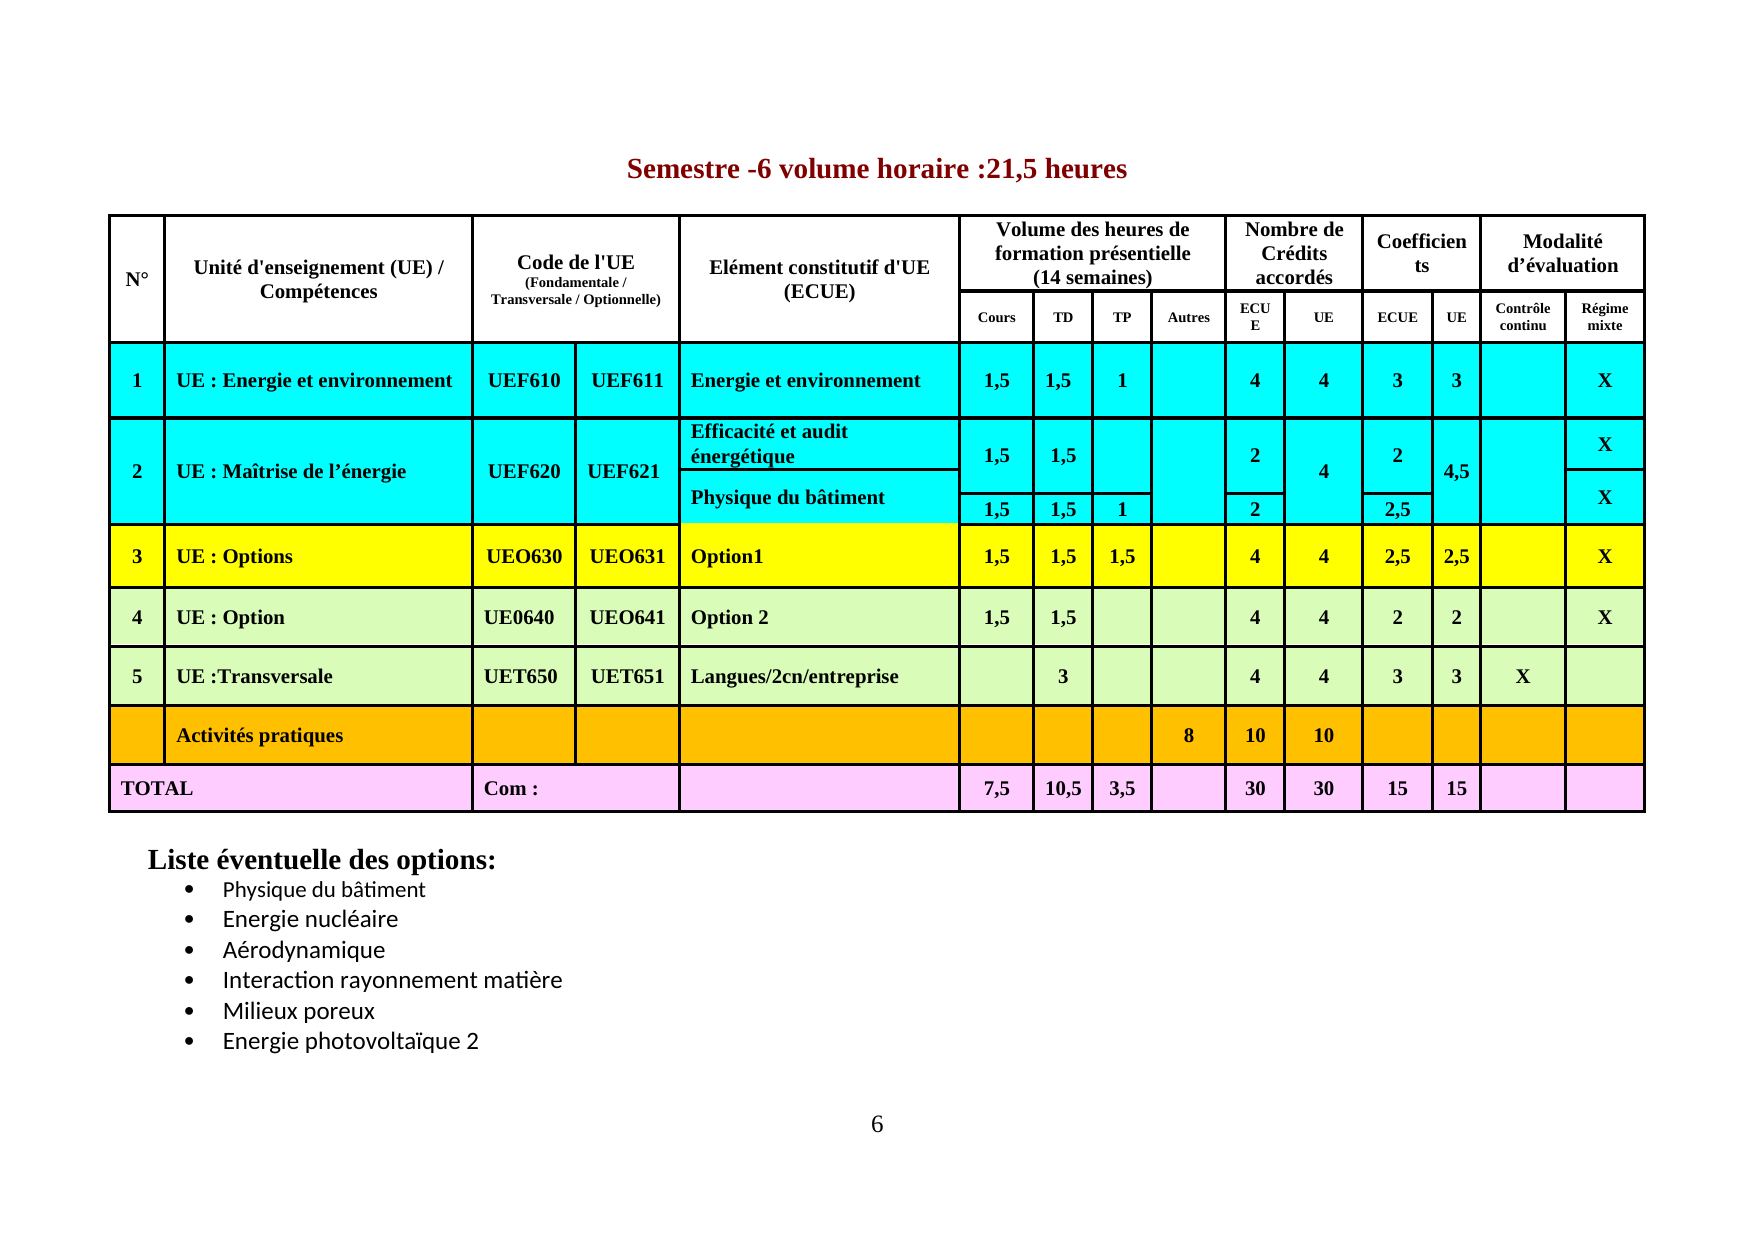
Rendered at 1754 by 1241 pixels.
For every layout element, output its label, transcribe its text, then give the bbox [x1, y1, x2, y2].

table_cell 3,5 [1094, 766, 1150, 810]
table_header Unité d'enseignement (UE) / Compétences [166, 217, 471, 341]
table_cell Activités pratiques [166, 707, 471, 763]
table_cell 3 [1364, 344, 1431, 416]
table_cell UEF611 [577, 344, 678, 416]
table_cell Energie et environnement [681, 344, 958, 416]
table_cell [1482, 344, 1564, 416]
table_cell 1,5 [961, 420, 1032, 492]
list Interaction rayonnement matière [185, 964, 1606, 995]
table_cell 10,5 [1035, 766, 1091, 810]
table_cell 1,5 [1094, 526, 1150, 586]
table_cell [1482, 707, 1564, 763]
table_cell 4 [1227, 648, 1283, 704]
table_header Coefficients [1364, 217, 1479, 289]
table_cell [1035, 707, 1091, 763]
table_cell 1 [111, 344, 163, 416]
table_cell UEF610 [474, 344, 574, 416]
table_cell UEO641 [577, 589, 678, 644]
table_cell 1 [1094, 495, 1150, 523]
table_cell 4 [1227, 344, 1283, 416]
table_cell UEO630 [474, 526, 574, 586]
table_cell [111, 707, 163, 763]
table_cell [681, 766, 958, 810]
text Semestre -6 volume horaire :21,5 heures [148, 152, 1606, 185]
table_cell 2,5 [1364, 495, 1431, 523]
table_cell [1153, 420, 1224, 523]
table_cell 8 [1153, 707, 1224, 763]
table_cell UE : Maîtrise de l’énergie [166, 420, 471, 523]
table_cell 2 [1227, 495, 1283, 523]
table_header Nombre de Crédits accordés [1227, 217, 1361, 289]
table_cell X [1482, 648, 1564, 704]
table_cell [1434, 707, 1479, 763]
table_cell Option 2 [681, 589, 958, 644]
table_cell 2 [111, 420, 163, 523]
table_cell UET650 [474, 648, 574, 704]
table_cell 2 [1434, 589, 1479, 644]
table_cell UE [1286, 293, 1361, 341]
table_cell 1,5 [1035, 495, 1091, 523]
table_cell 1 [1094, 344, 1150, 416]
table_cell UET651 [577, 648, 678, 704]
table_cell 4 [1286, 420, 1361, 523]
table_cell 4 [1286, 589, 1361, 644]
table_cell 3 [1364, 648, 1431, 704]
table_cell 2,5 [1434, 526, 1479, 586]
table_cell TOTAL [111, 766, 471, 810]
table_cell [1153, 589, 1224, 644]
table_cell UE [1434, 293, 1479, 341]
table_cell 30 [1227, 766, 1283, 810]
table_cell [1153, 766, 1224, 810]
table_cell 4,5 [1434, 420, 1479, 523]
table_cell Physique du bâtiment [681, 471, 958, 523]
table_cell [1094, 589, 1150, 644]
table_cell 4 [1286, 344, 1361, 416]
list Energie nucléaire [185, 903, 1606, 934]
table_cell Langues/2cn/entreprise [681, 648, 958, 704]
table_cell 4 [111, 589, 163, 644]
table_cell X [1567, 420, 1643, 468]
table_cell [1567, 766, 1643, 810]
text Liste éventuelle des options: [148, 842, 1606, 875]
table_cell Contrôle continu [1482, 293, 1564, 341]
table_cell [1482, 589, 1564, 644]
table_cell X [1567, 471, 1643, 523]
table_cell TD [1035, 293, 1091, 341]
table_cell 15 [1364, 766, 1431, 810]
table_cell UEF621 [577, 420, 678, 523]
table_cell [1482, 420, 1564, 523]
table_cell Com : [474, 766, 678, 810]
table_cell TP [1094, 293, 1150, 341]
table_cell 4 [1227, 589, 1283, 644]
table_cell X [1567, 526, 1643, 586]
table_header Volume des heures de formation présentielle (14 semaines) [961, 217, 1224, 289]
table_cell 7,5 [961, 766, 1032, 810]
table_cell 4 [1227, 526, 1283, 586]
list Energie photovoltaïque 2 [185, 1026, 1606, 1056]
table_cell 1,5 [1035, 589, 1091, 644]
table_cell [1567, 648, 1643, 704]
table_cell [1153, 526, 1224, 586]
table_cell 1,5 [961, 526, 1032, 586]
table_cell Efficacité et audit énergétique [681, 420, 958, 468]
table_cell ECUE [1364, 293, 1431, 341]
table_cell 1,5 [1035, 526, 1091, 586]
table_cell [1364, 707, 1431, 763]
table_cell [961, 707, 1032, 763]
table_cell UE : Options [166, 526, 471, 586]
table_cell 5 [111, 648, 163, 704]
table_cell 3 [1035, 648, 1091, 704]
table_cell 3 [1434, 344, 1479, 416]
table_cell 4 [1286, 526, 1361, 586]
table_cell X [1567, 589, 1643, 644]
table_cell 3 [111, 526, 163, 586]
table_cell 1,5 [1035, 344, 1091, 416]
table_cell [1482, 766, 1564, 810]
table_cell 1,5 [961, 589, 1032, 644]
table_cell [1094, 648, 1150, 704]
table_cell 3 [1434, 648, 1479, 704]
table_cell 2 [1364, 589, 1431, 644]
table_cell Régime mixte [1567, 293, 1643, 341]
table_cell 1,5 [1035, 420, 1091, 492]
table_cell Cours [961, 293, 1032, 341]
table_cell [577, 707, 678, 763]
list Milieux poreux [185, 995, 1606, 1026]
table_header N° [111, 217, 163, 341]
table_cell 30 [1286, 766, 1361, 810]
table_cell [1094, 420, 1150, 492]
table_cell [1094, 707, 1150, 763]
table_cell UEO631 [577, 526, 678, 586]
table_cell X [1567, 344, 1643, 416]
table_cell [1482, 526, 1564, 586]
table_cell 2,5 [1364, 526, 1431, 586]
table_cell [961, 648, 1032, 704]
table_cell [1153, 648, 1224, 704]
list Physique du bâtiment [185, 875, 1606, 903]
table_cell UEF620 [474, 420, 574, 523]
table_header Modalité d’évaluation [1482, 217, 1643, 289]
table_cell 4 [1286, 648, 1361, 704]
table_cell UE : Option [166, 589, 471, 644]
table_cell 10 [1227, 707, 1283, 763]
table_cell [1153, 344, 1224, 416]
table_cell UE : Energie et environnement [166, 344, 471, 416]
table_cell [681, 707, 958, 763]
table_cell UE :Transversale [166, 648, 471, 704]
table_cell [474, 707, 574, 763]
table_cell 1,5 [961, 344, 1032, 416]
list Aérodynamique [185, 934, 1606, 964]
table_cell UE0640 [474, 589, 574, 644]
table_cell ECUE [1227, 293, 1283, 341]
table_cell 2 [1227, 420, 1283, 492]
table_cell Autres [1153, 293, 1224, 341]
table_cell 1,5 [961, 495, 1032, 523]
table_cell 10 [1286, 707, 1361, 763]
table_header Code de l'UE (Fondamentale / Transversale / Optionnelle) [474, 217, 678, 341]
table_header Elément constitutif d'UE (ECUE) [681, 217, 958, 341]
table_cell [1567, 707, 1643, 763]
table_cell 15 [1434, 766, 1479, 810]
table_cell 2 [1364, 420, 1431, 492]
table_cell Option1 [681, 523, 958, 586]
